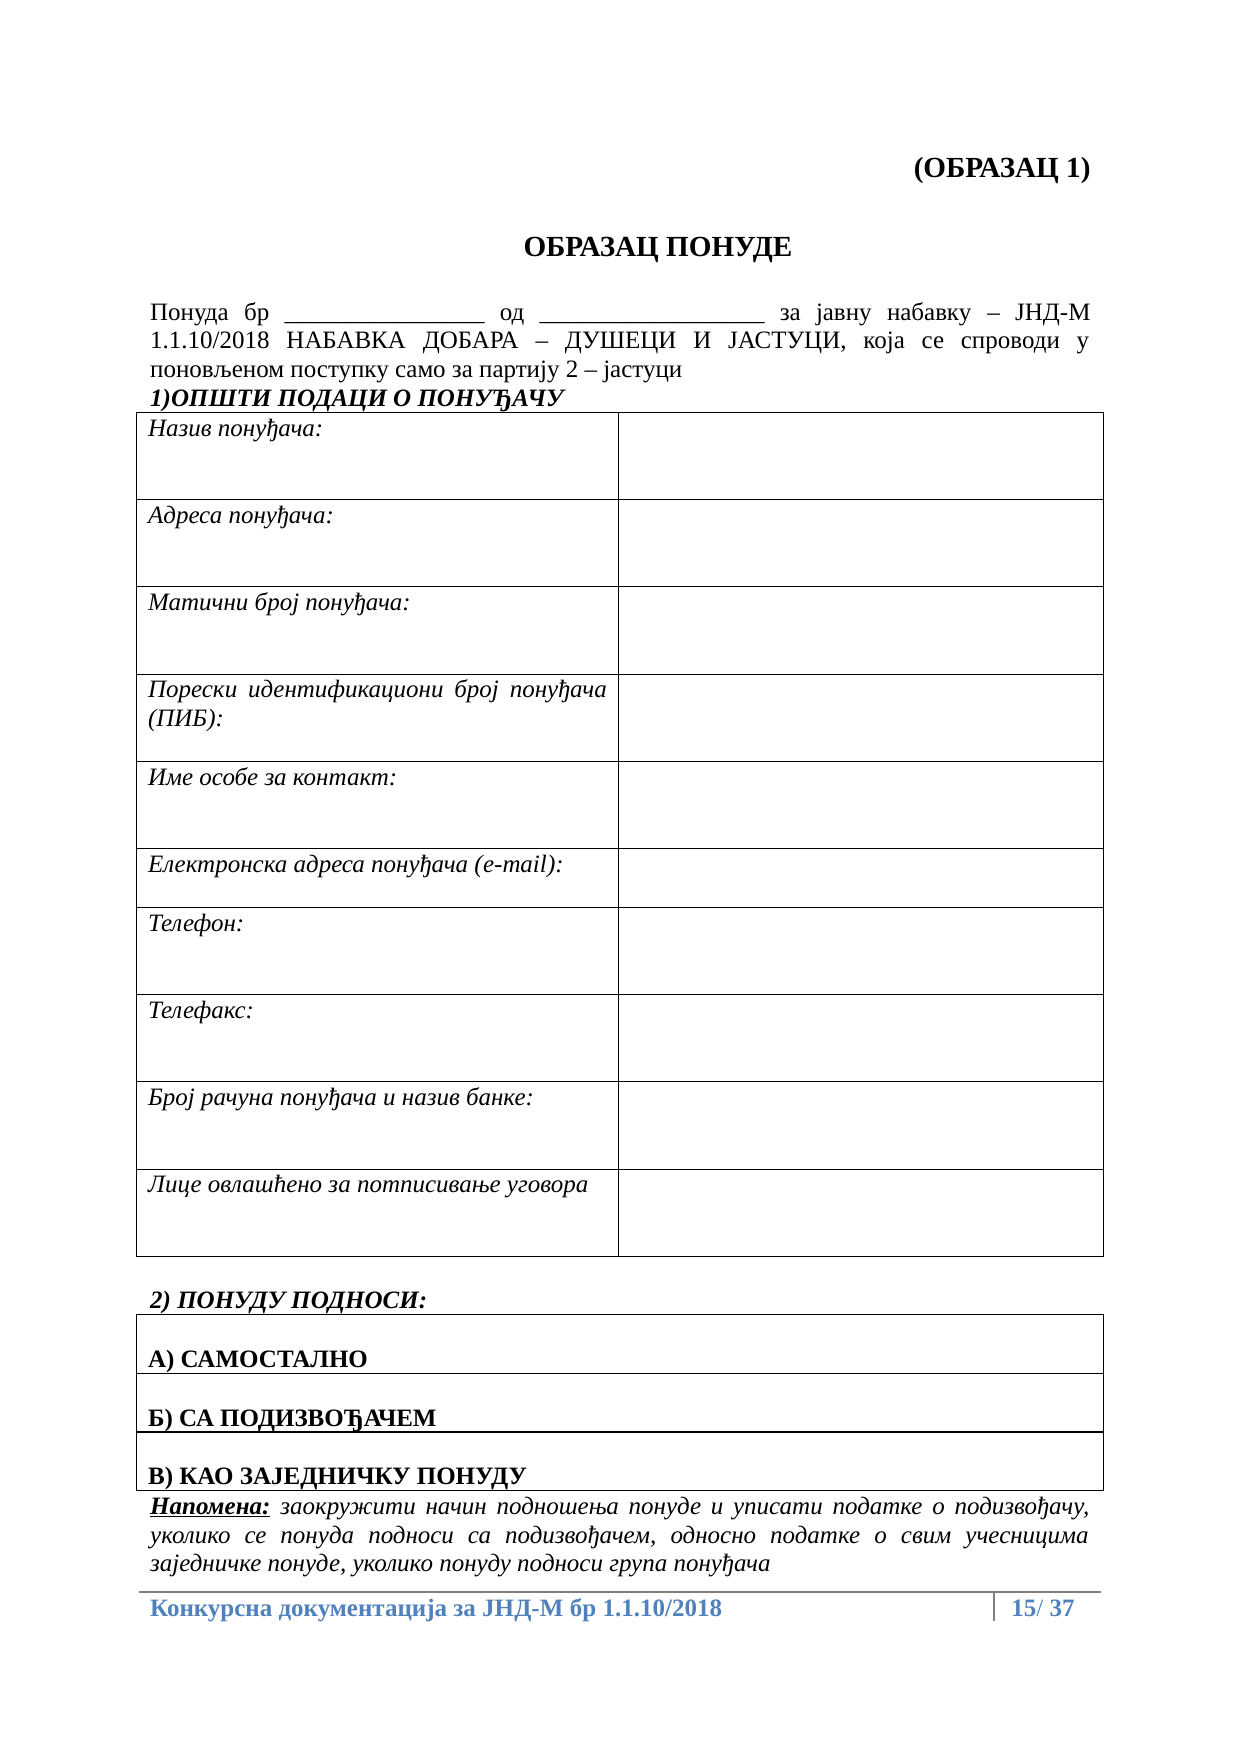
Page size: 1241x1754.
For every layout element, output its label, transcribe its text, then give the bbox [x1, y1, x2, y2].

table_cell [619, 762, 1103, 848]
text 1)ОПШТИ ПОДАЦИ О ПОНУЂАЧУ [150, 383, 1090, 412]
table_cell Телефон: [137, 908, 618, 994]
table_cell [619, 500, 1103, 586]
table_cell [619, 849, 1103, 907]
table_cell [619, 675, 1103, 761]
table_cell Лице овлашћено за потписивање уговора [137, 1170, 618, 1256]
table_cell Адреса понуђача: [137, 500, 618, 586]
table_header А) САМОСТАЛНО [137, 1315, 1103, 1373]
table_cell [619, 1170, 1103, 1256]
table_cell Порески идентификациони број понуђача (ПИБ): [137, 675, 618, 761]
table_cell В) КАО ЗАЈЕДНИЧКУ ПОНУДУ [137, 1433, 1103, 1490]
table_cell [619, 587, 1103, 673]
table_cell [619, 908, 1103, 994]
table_cell Матични број понуђача: [137, 587, 618, 673]
table_cell Број рачуна понуђача и назив банке: [137, 1082, 618, 1168]
text 2) ПОНУДУ ПОДНОСИ: [150, 1286, 1090, 1314]
table_cell [619, 1082, 1103, 1168]
table_cell Електронска адреса понуђача (e-mail): [137, 849, 618, 907]
table_header Назив понуђача: [137, 413, 618, 499]
table_cell Име особе за контакт: [137, 762, 618, 848]
table_cell Телефакс: [137, 995, 618, 1081]
text Понуда бр ________________ од __________________ за јавну набавку – ЈНД-М 1.1.10/2018 НАБАВКА ДОБАРА – ДУШЕЦИ И ЈАСТУЦИ, која се спроводи у поновљеном поступку само за партију 2 – јастуци [150, 297, 1090, 383]
table_header [619, 413, 1103, 499]
text Напомена: заокружити начин подношења понуде и уписати податке о подизвођачу, уколико се понуда подноси са подизвођачем, односно податке о свим учесницима заједничке понуде, уколико понуду подноси група понуђача [150, 1491, 1090, 1577]
text (ОБРАЗАЦ 1) [150, 150, 1090, 183]
table_cell [619, 995, 1103, 1081]
table_cell Б) СА ПОДИЗВОЂАЧЕМ [137, 1374, 1103, 1431]
text ОБРАЗАЦ ПОНУДЕ [225, 229, 1090, 263]
